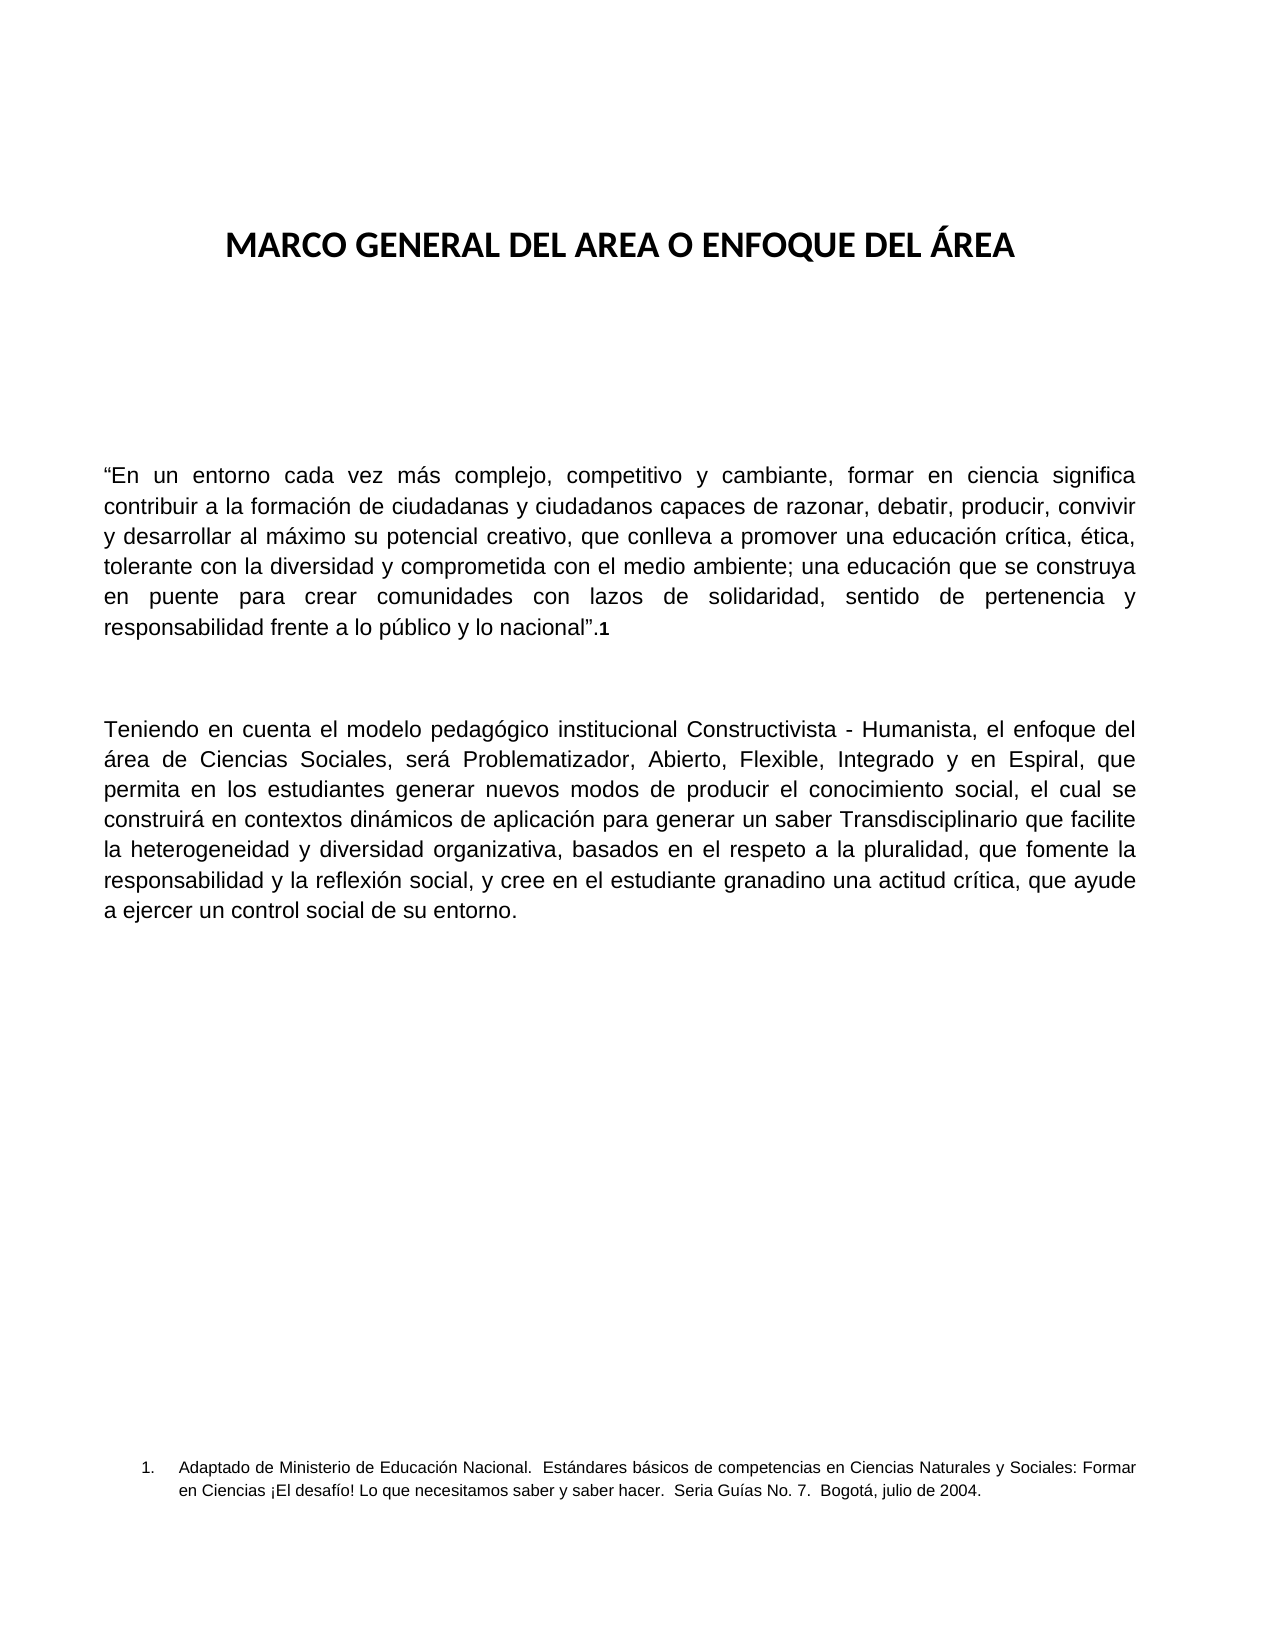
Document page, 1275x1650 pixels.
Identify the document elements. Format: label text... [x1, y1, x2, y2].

list Adaptado de Ministerio de Educación Nacional. Estándares básicos de competencias en Ciencias Naturales y Sociales: Formar en Ciencias ¡El desafío! Lo que necesitamos saber y saber hacer. Seria Guías No. 7. Bogotá, julio de 2004. [141, 1458, 1137, 1499]
text MARCO GENERAL DEL AREA O ENFOQUE DEL ÁREA [103, 221, 1137, 267]
text “En un entorno cada vez más complejo, competitivo y cambiante, formar en ciencia significa contribuir a la formación de ciudadanas y ciudadanos capaces de razonar, debatir, producir, convivir y desarrollar al máximo su potencial creativo, que conlleva a promover una educación crítica, ética, tolerante con la diversidad y comprometida con el medio ambiente; una educación que se construya en puente para crear comunidades con lazos de solidaridad, sentido de pertenencia y responsabilidad frente a lo público y lo nacional”.1 [103, 462, 1137, 640]
text Teniendo en cuenta el modelo pedagógico institucional Constructivista - Humanista, el enfoque del área de Ciencias Sociales, será Problematizador, Abierto, Flexible, Integrado y en Espiral, que permita en los estudiantes generar nuevos modos de producir el conocimiento social, el cual se construirá en contextos dinámicos de aplicación para generar un saber Transdisciplinario que facilite la heterogeneidad y diversidad organizativa, basados en el respeto a la pluralidad, que fomente la responsabilidad y la reflexión social, y cree en el estudiante granadino una actitud crítica, que ayude a ejercer un control social de su entorno. [103, 716, 1137, 923]
